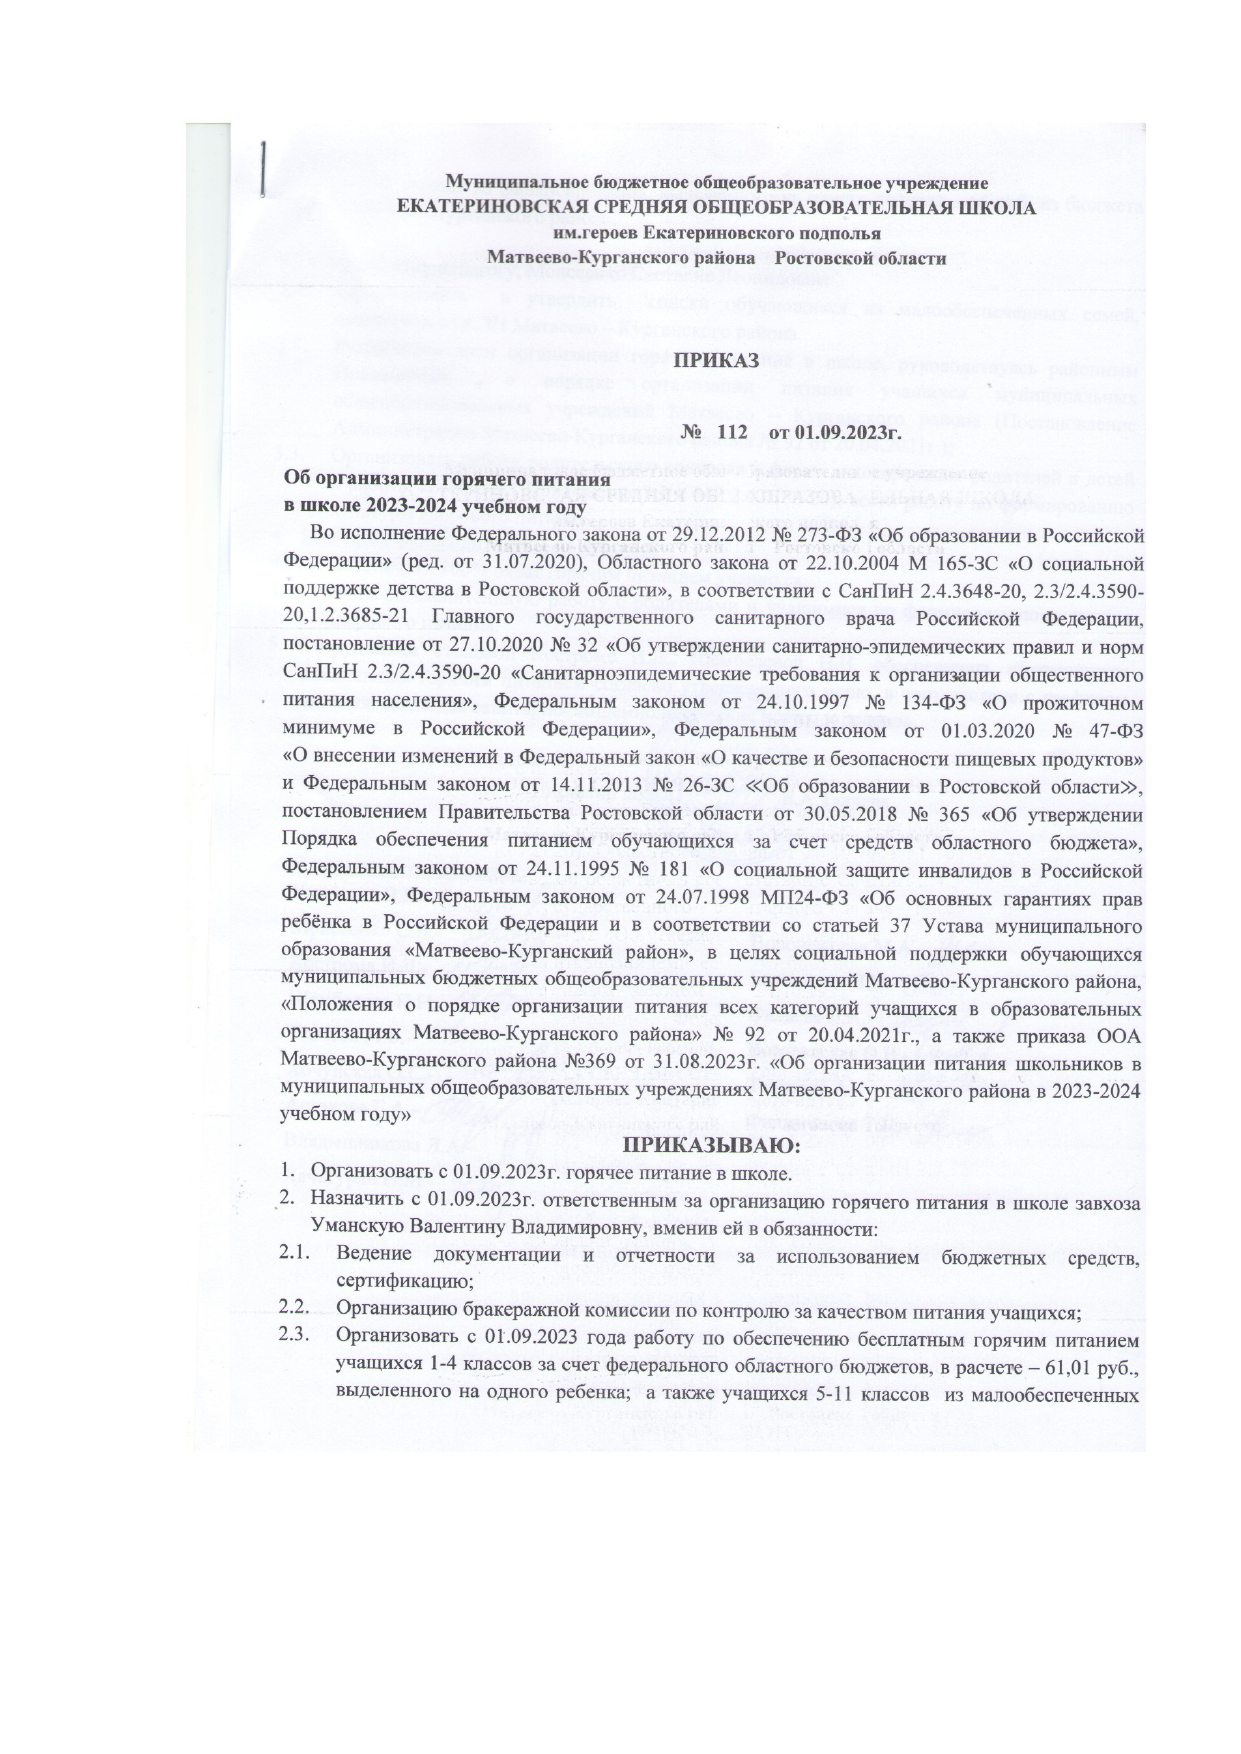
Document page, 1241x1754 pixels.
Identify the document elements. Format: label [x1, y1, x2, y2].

picture [177, 118, 1151, 1456]
